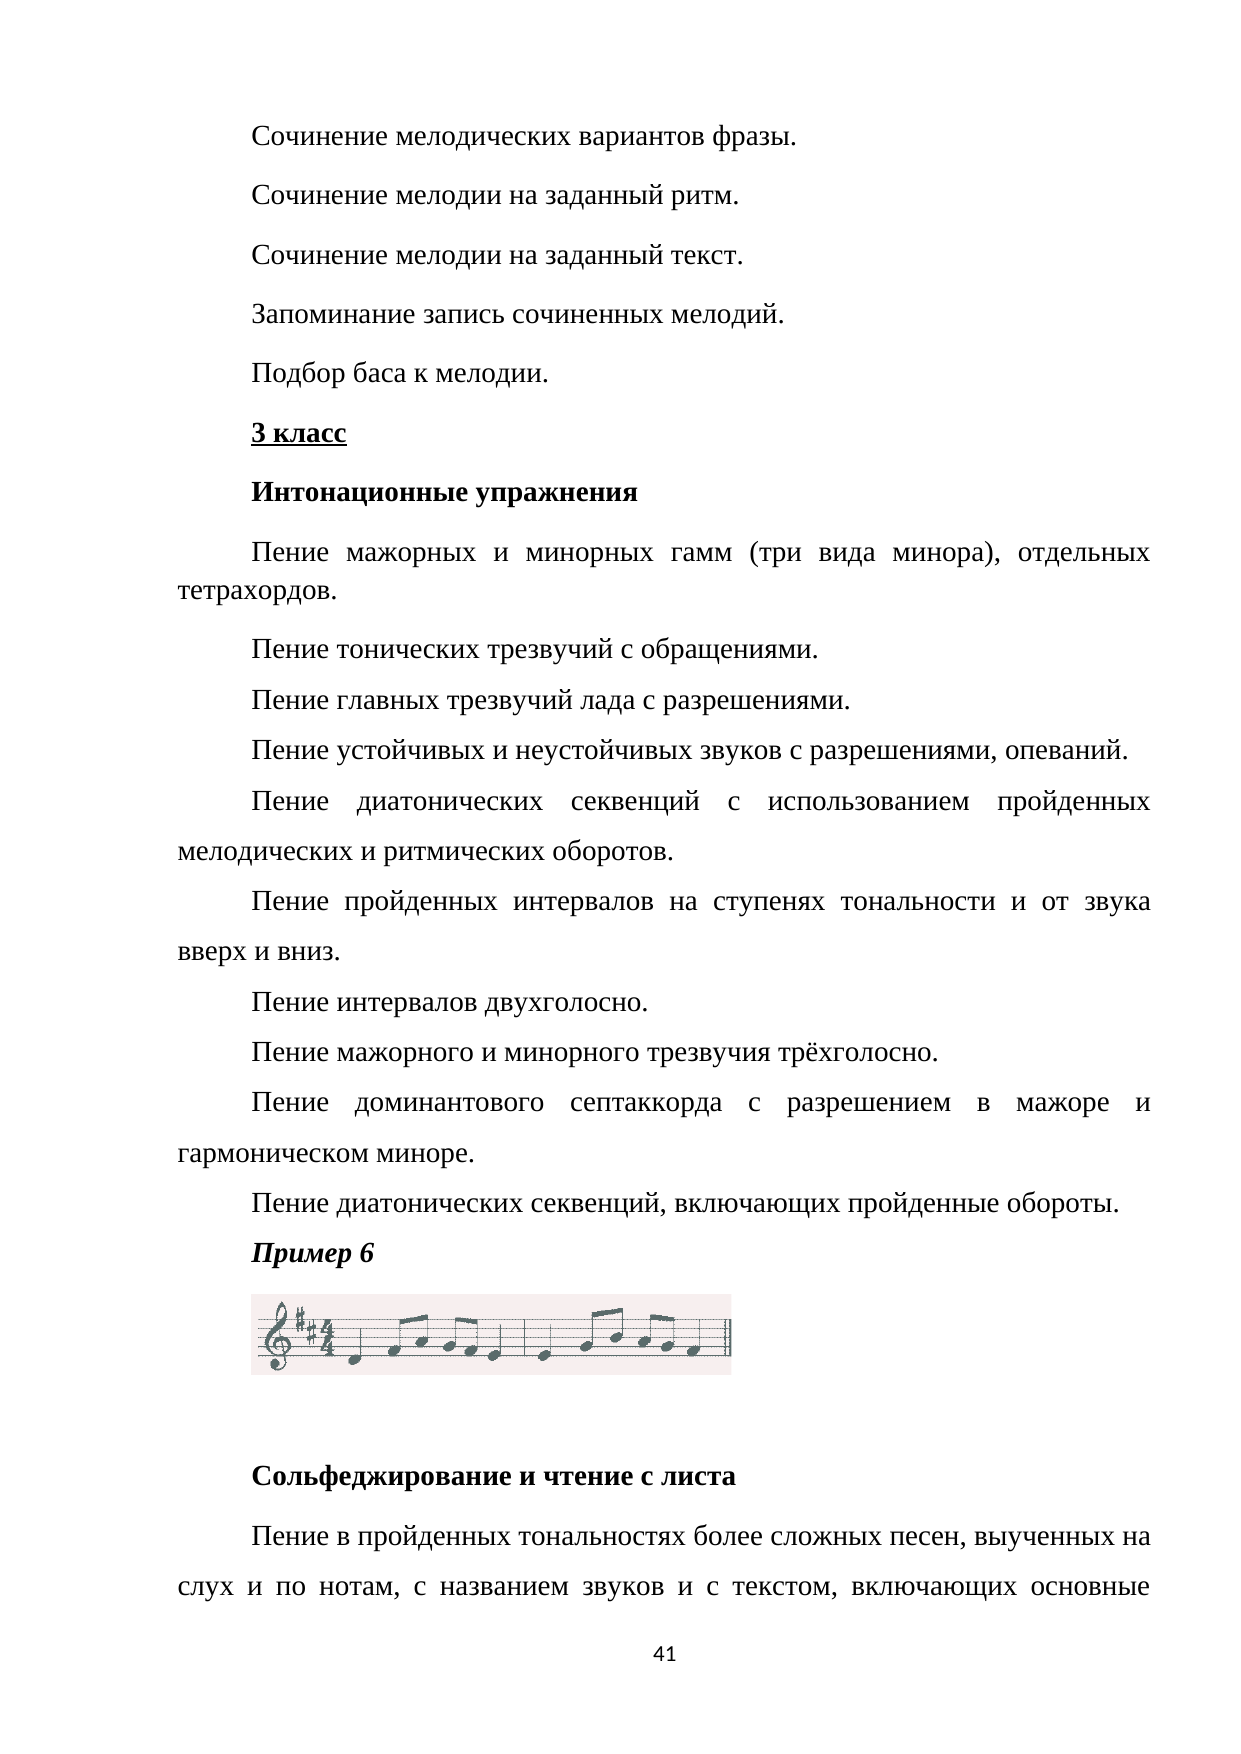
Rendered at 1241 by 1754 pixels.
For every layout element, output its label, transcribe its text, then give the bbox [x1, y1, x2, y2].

text Пение диатонических секвенций, включающих пройденные обороты. [177, 1185, 1152, 1219]
text Пение интервалов двухголосно. [177, 984, 1152, 1017]
text Пение устойчивых и неустойчивых звуков с разрешениями, опеваний. [177, 732, 1152, 766]
text Пение тонических трезвучий с обращениями. [177, 632, 1152, 665]
text Пение мажорных и минорных гамм (три вида минора), отдельных тетрахордов. [177, 534, 1152, 606]
text Пение диатонических секвенций с использованием пройденных мелодических и ритмических оборотов. [177, 783, 1152, 866]
text Пение главных трезвучий лада с разрешениями. [177, 682, 1152, 716]
text Сочинение мелодических вариантов фразы. [177, 118, 1152, 152]
text Сочинение мелодии на заданный ритм. [177, 177, 1152, 211]
text Сольфеджирование и чтение с листа [177, 1458, 1152, 1492]
text 3 класс [177, 415, 1152, 448]
text Пение доминантового септаккорда с разрешением в мажоре и гармоническом миноре. [177, 1084, 1152, 1168]
text Пение пройденных интервалов на ступенях тональности и от звука вверх и вниз. [177, 883, 1152, 967]
text Подбор баса к мелодии. [177, 356, 1152, 389]
text Пение мажорного и минорного трезвучия трёхголосно. [177, 1034, 1152, 1068]
text Запоминание запись сочиненных мелодий. [177, 296, 1152, 330]
picture [251, 1294, 732, 1375]
text Сочинение мелодии на заданный текст. [177, 237, 1152, 270]
text Интонационные упражнения [177, 474, 1152, 508]
text Пример 6 [177, 1235, 1152, 1269]
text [177, 1518, 1152, 1602]
